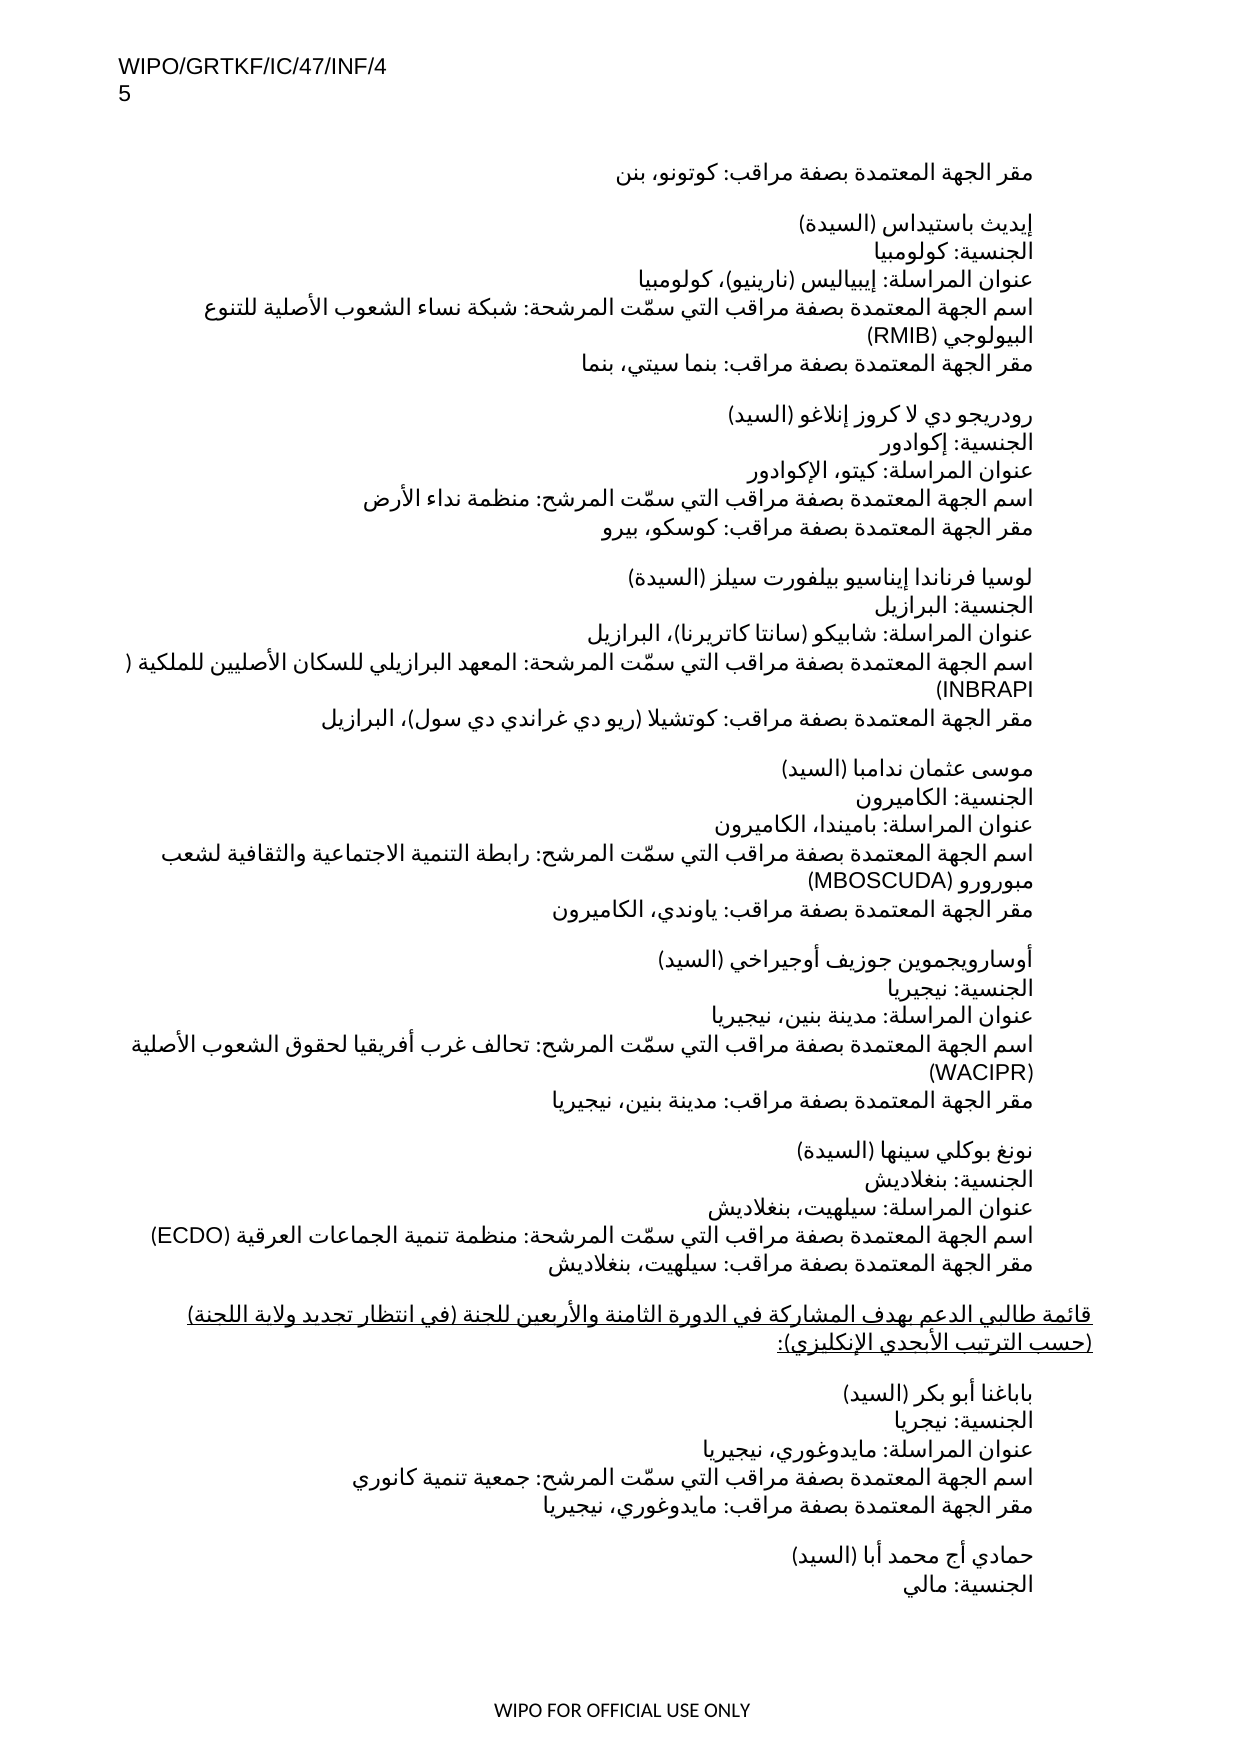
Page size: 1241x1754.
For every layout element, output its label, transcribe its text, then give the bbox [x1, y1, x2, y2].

text الجنسية: الكاميرون [118, 783, 1034, 811]
text مقر الجهة المعتمدة بصفة مراقب: ياوندي، الكاميرون [118, 895, 1034, 923]
text مقر الجهة المعتمدة بصفة مراقب: سيلهيت، بنغلاديش [118, 1249, 1034, 1277]
text اسم الجهة المعتمدة بصفة مراقب التي سمّت المرشحة: المعهد البرازيلي للسكان الأصليين للملكية (INBRAPI) [118, 648, 1034, 704]
text عنوان المراسلة: باميندا، الكاميرون [118, 811, 1034, 839]
text الجنسية: نيجيريا [118, 974, 1034, 1002]
text الجنسية: نيجريا [118, 1407, 1034, 1435]
text اسم الجهة المعتمدة بصفة مراقب التي سمّت المرشحة: منظمة تنمية الجماعات العرقية (ECDO) [118, 1221, 1034, 1249]
text مقر الجهة المعتمدة بصفة مراقب: بنما سيتي، بنما [118, 349, 1034, 378]
text عنوان المراسلة: كيتو، الإكوادور [118, 457, 1034, 484]
text الجنسية: بنغلاديش [118, 1165, 1034, 1193]
text إيديث باستيداس (السيدة) [118, 209, 1033, 237]
text عنوان المراسلة: إيبياليس (نارينيو)، كولومبيا [118, 266, 1034, 293]
text الجنسية: البرازيل [118, 592, 1034, 619]
text حمادي أج محمد أبا (السيد) [118, 1542, 1034, 1570]
text رودريجو دي لا كروز إنلاغو (السيد) [118, 401, 1033, 428]
text عنوان المراسلة: شابيكو (سانتا كاتريرنا)، البرازيل [118, 619, 1034, 648]
text مقر الجهة المعتمدة بصفة مراقب: كوسكو، بيرو [118, 513, 1034, 541]
text موسى عثمان ندامبا (السيد) [118, 754, 1034, 783]
text قائمة طالبي الدعم بهدف المشاركة في الدورة الثامنة والأربعين للجنة (في انتظار تجديد ولاية اللجنة) (حسب الترتيب الأبجدي الإنكليزي): [118, 1300, 1092, 1356]
text لوسيا فرناندا إيناسيو بيلفورت سيلز (السيدة) [118, 563, 1033, 592]
text اسم الجهة المعتمدة بصفة مراقب التي سمّت المرشح: رابطة التنمية الاجتماعية والثقافية لشعب مبورورو (MBOSCUDA) [118, 839, 1034, 895]
text الجنسية: مالي [118, 1570, 1034, 1598]
text مقر الجهة المعتمدة بصفة مراقب: مايدوغوري، نيجيريا [118, 1491, 1034, 1519]
text مقر الجهة المعتمدة بصفة مراقب: كوتشيلا (ريو دي غراندي دي سول)، البرازيل [118, 704, 1034, 732]
text عنوان المراسلة: مايدوغوري، نيجيريا [118, 1435, 1034, 1463]
text أوسارويجموين جوزيف أوجيراخي (السيد) [118, 946, 1033, 974]
text الجنسية: إكوادور [118, 428, 1034, 457]
text عنوان المراسلة: مدينة بنين، نيجيريا [118, 1002, 1034, 1030]
text الجنسية: كولومبيا [118, 237, 1034, 266]
text مقر الجهة المعتمدة بصفة مراقب: مدينة بنين، نيجيريا [118, 1086, 1034, 1114]
text اسم الجهة المعتمدة بصفة مراقب التي سمّت المرشح: جمعية تنمية كانوري [118, 1463, 1034, 1491]
text اسم الجهة المعتمدة بصفة مراقب التي سمّت المرشحة: شبكة نساء الشعوب الأصلية للتنوع البيولوجي (RMIB) [118, 293, 1034, 349]
text باباغنا أبو بكر (السيد) [118, 1379, 1034, 1407]
text مقر الجهة المعتمدة بصفة مراقب: كوتونو، بنن [118, 158, 1034, 187]
text عنوان المراسلة: سيلهيت، بنغلاديش [118, 1193, 1034, 1221]
text اسم الجهة المعتمدة بصفة مراقب التي سمّت المرشح: تحالف غرب أفريقيا لحقوق الشعوب الأصلية (WACIPR) [118, 1030, 1034, 1086]
text نونغ بوكلي سينها (السيدة) [118, 1137, 1033, 1165]
text اسم الجهة المعتمدة بصفة مراقب التي سمّت المرشح: منظمة نداء الأرض [118, 484, 1034, 513]
